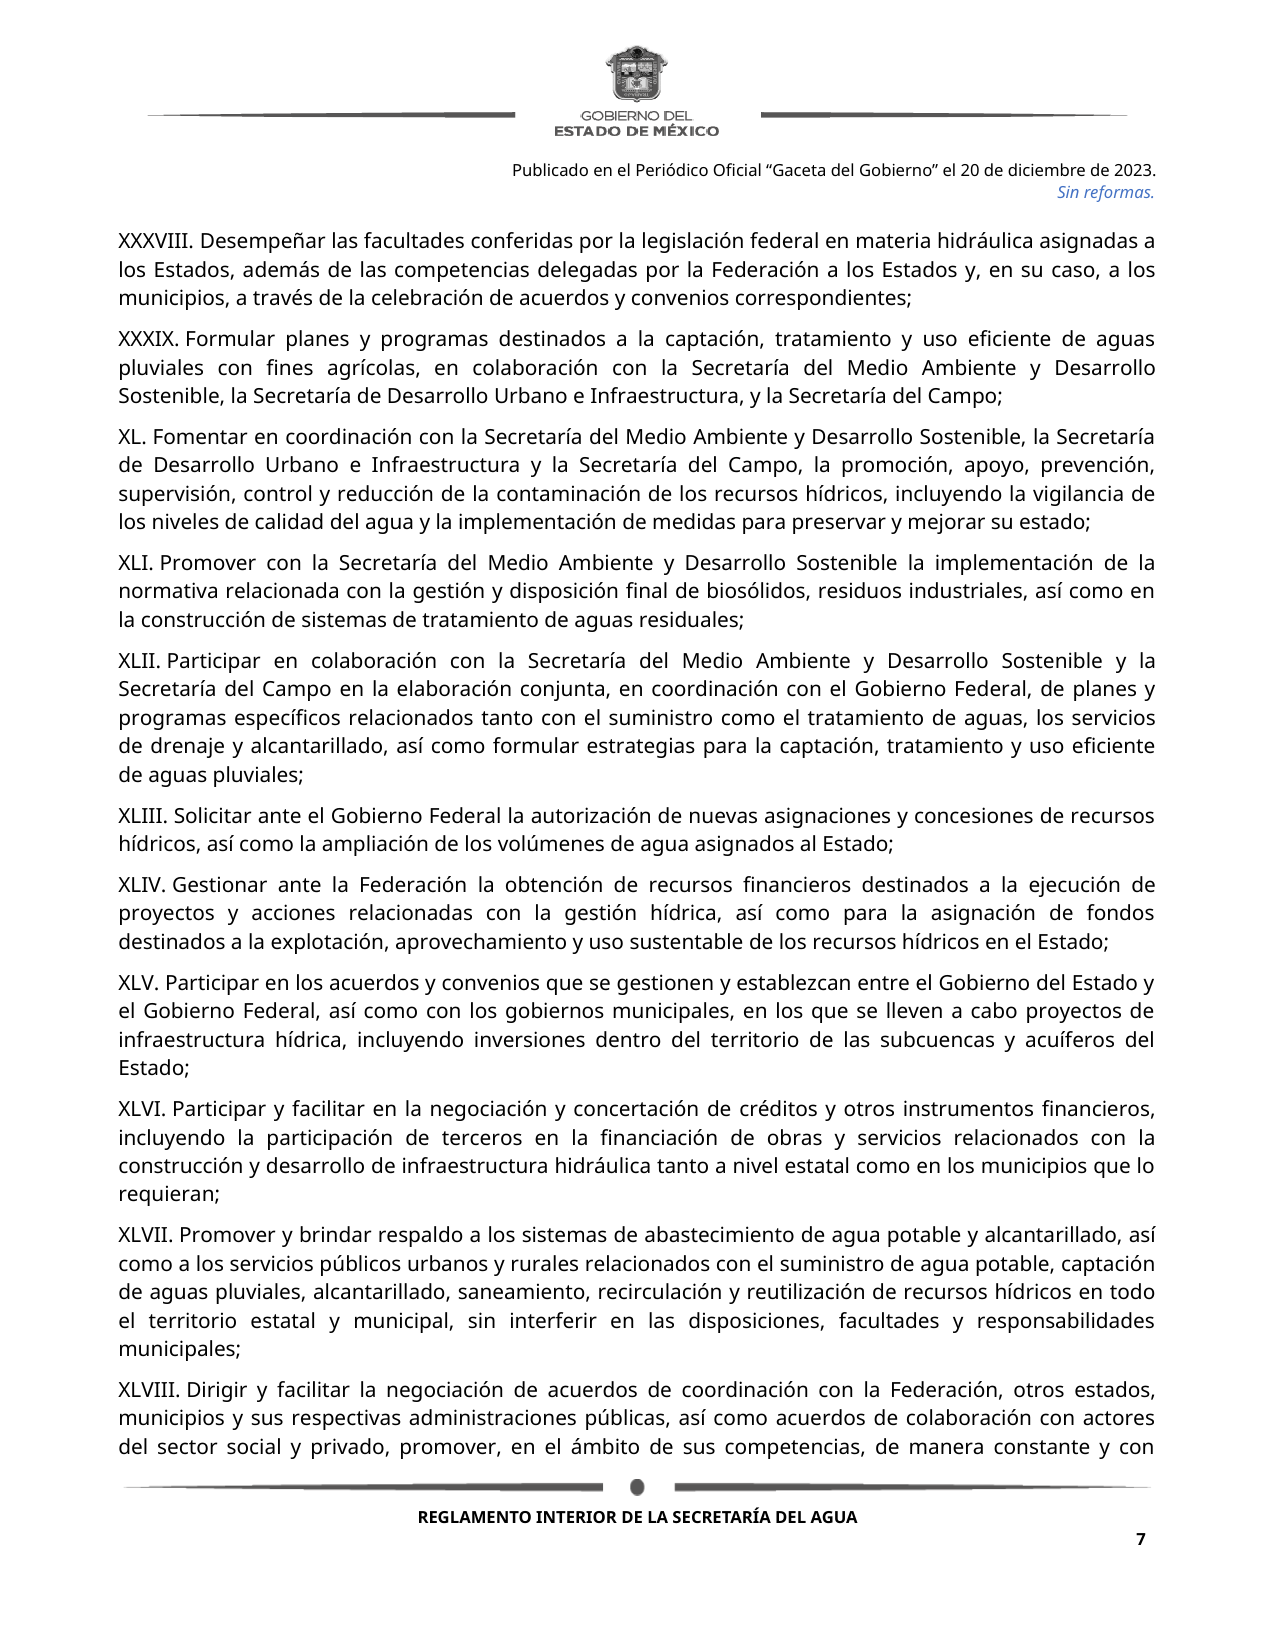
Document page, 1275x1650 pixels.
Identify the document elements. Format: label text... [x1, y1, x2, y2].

list Participar en colaboración con la Secretaría del Medio Ambiente y Desarrollo Sostenible y la Secretaría del Campo en la elaboración conjunta, en coordinación con el Gobierno Federal, de planes y programas específicos relacionados tanto con el suministro como el tratamiento de aguas, los servicios de drenaje y alcantarillado, así como formular estrategias para la captación, tratamiento y uso eficiente de aguas pluviales; [118, 646, 1157, 788]
list Fomentar en coordinación con la Secretaría del Medio Ambiente y Desarrollo Sostenible, la Secretaría de Desarrollo Urbano e Infraestructura y la Secretaría del Campo, la promoción, apoyo, prevención, supervisión, control y reducción de la contaminación de los recursos hídricos, incluyendo la vigilancia de los niveles de calidad del agua y la implementación de medidas para preservar y mejorar su estado; [118, 422, 1157, 536]
list Solicitar ante el Gobierno Federal la autorización de nuevas asignaciones y concesiones de recursos hídricos, así como la ampliación de los volúmenes de agua asignados al Estado; [118, 801, 1157, 858]
list Gestionar ante la Federación la obtención de recursos financieros destinados a la ejecución de proyectos y acciones relacionadas con la gestión hídrica, así como para la asignación de fondos destinados a la explotación, aprovechamiento y uso sustentable de los recursos hídricos en el Estado; [118, 870, 1157, 955]
list Promover con la Secretaría del Medio Ambiente y Desarrollo Sostenible la implementación de la normativa relacionada con la gestión y disposición final de biosólidos, residuos industriales, así como en la construcción de sistemas de tratamiento de aguas residuales; [118, 548, 1157, 633]
list Formular planes y programas destinados a la captación, tratamiento y uso eficiente de aguas pluviales con fines agrícolas, en colaboración con la Secretaría del Medio Ambiente y Desarrollo Sostenible, la Secretaría de Desarrollo Urbano e Infraestructura, y la Secretaría del Campo; [118, 324, 1157, 409]
list Desempeñar las facultades conferidas por la legislación federal en materia hidráulica asignadas a los Estados, además de las competencias delegadas por la Federación a los Estados y, en su caso, a los municipios, a través de la celebración de acuerdos y convenios correspondientes; [118, 226, 1157, 312]
list Participar en los acuerdos y convenios que se gestionen y establezcan entre el Gobierno del Estado y el Gobierno Federal, así como con los gobiernos municipales, en los que se lleven a cabo proyectos de infraestructura hídrica, incluyendo inversiones dentro del territorio de las subcuencas y acuíferos del Estado; [118, 968, 1157, 1082]
picture [123, 1479, 1152, 1496]
picture [147, 44, 1128, 136]
list Participar y facilitar en la negociación y concertación de créditos y otros instrumentos financieros, incluyendo la participación de terceros en la financiación de obras y servicios relacionados con la construcción y desarrollo de infraestructura hidráulica tanto a nivel estatal como en los municipios que lo requieran; [118, 1094, 1157, 1208]
list Promover y brindar respaldo a los sistemas de abastecimiento de agua potable y alcantarillado, así como a los servicios públicos urbanos y rurales relacionados con el suministro de agua potable, captación de aguas pluviales, alcantarillado, saneamiento, recirculación y reutilización de recursos hídricos en todo el territorio estatal y municipal, sin interferir en las disposiciones, facultades y responsabilidades municipales; [118, 1220, 1157, 1363]
